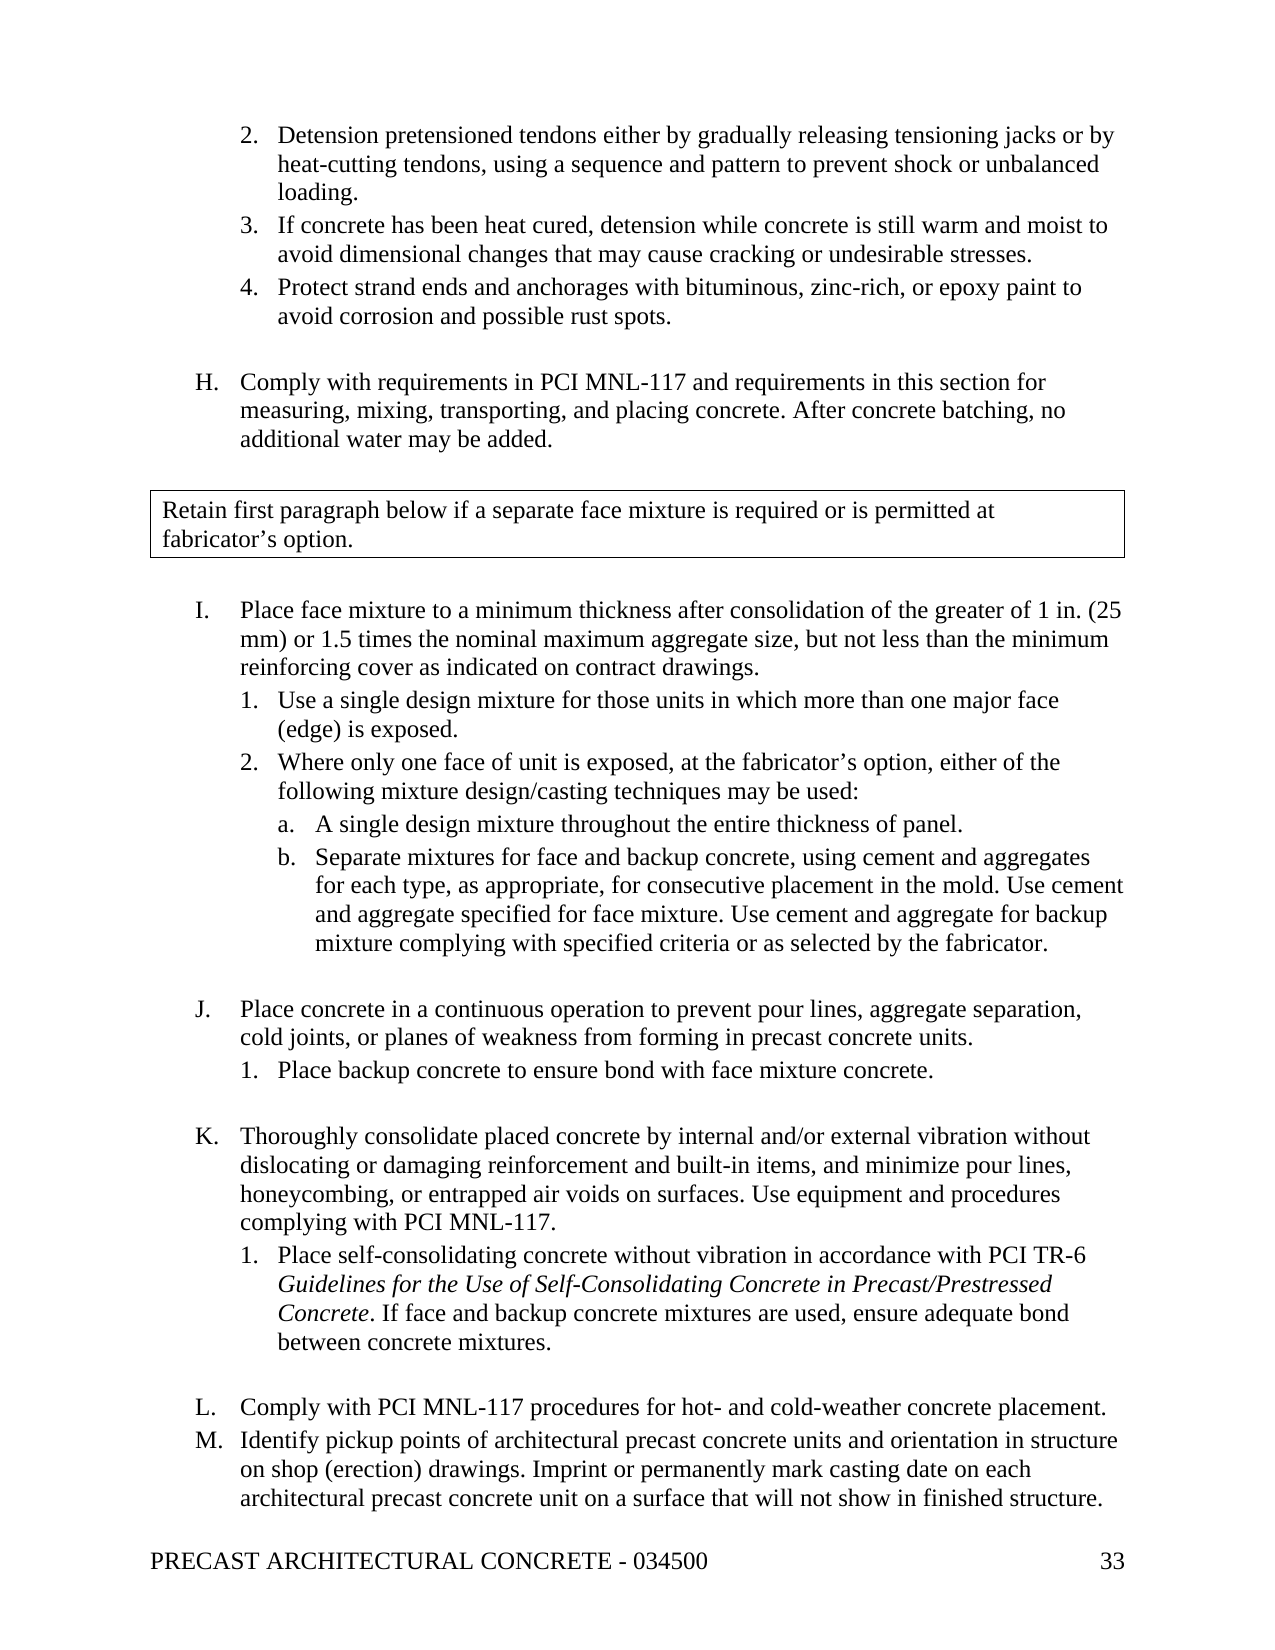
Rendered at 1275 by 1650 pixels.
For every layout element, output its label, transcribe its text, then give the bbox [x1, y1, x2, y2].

list Comply with PCI MNL-117 procedures for hot- and cold-weather concrete placement. [195, 1392, 1125, 1421]
list Place face mixture to a minimum thickness after consolidation of the greater of 1 in. (25 mm) or 1.5 times the nominal maximum aggregate size, but not less than the minimum reinforcing cover as indicated on contract drawings. [195, 595, 1125, 681]
list Place concrete in a continuous operation to prevent pour lines, aggregate separation, cold joints, or planes of weakness from forming in precast concrete units. [195, 994, 1125, 1051]
list If concrete has been heat cured, detension while concrete is still warm and moist to avoid dimensional changes that may cause cracking or undesirable stresses. [240, 210, 1125, 268]
list Place backup concrete to ensure bond with face mixture concrete. [240, 1055, 1125, 1084]
table_header Retain first paragraph below if a separate face mixture is required or is permitted at fabricator’s option. [151, 491, 1124, 557]
list Thoroughly consolidate placed concrete by internal and/or external vibration without dislocating or damaging reinforcement and built-in items, and minimize pour lines, honeycombing, or entrapped air voids on surfaces. Use equipment and procedures complying with PCI MNL-117. [195, 1121, 1125, 1236]
list Separate mixtures for face and backup concrete, using cement and aggregates for each type, as appropriate, for consecutive placement in the mold. Use cement and aggregate specified for face mixture. Use cement and aggregate for backup mixture complying with specified criteria or as selected by the fabricator. [277, 842, 1125, 957]
list A single design mixture throughout the entire thickness of panel. [277, 809, 1125, 837]
list Place self-consolidating concrete without vibration in accordance with PCI TR-6 Guidelines for the Use of Self-Consolidating Concrete in Precast/Prestressed Concrete. If face and backup concrete mixtures are used, ensure adequate bond between concrete mixtures. [240, 1240, 1125, 1355]
list Protect strand ends and anchorages with bituminous, zinc-rich, or epoxy paint to avoid corrosion and possible rust spots. [240, 272, 1125, 329]
list Use a single design mixture for those units in which more than one major face (edge) is exposed. [240, 685, 1125, 743]
list Identify pickup points of architectural precast concrete units and orientation in structure on shop (erection) drawings. Imprint or permanently mark casting date on each architectural precast concrete unit on a surface that will not show in finished structure. [195, 1425, 1125, 1512]
list Where only one face of unit is exposed, at the fabricator’s option, either of the following mixture design/casting techniques may be used: [240, 747, 1125, 804]
list Detension pretensioned tendons either by gradually releasing tensioning jacks or by heat-cutting tendons, using a sequence and pattern to prevent shock or unbalanced loading. [240, 120, 1125, 206]
list Comply with requirements in PCI MNL-117 and requirements in this section for measuring, mixing, transporting, and placing concrete. After concrete batching, no additional water may be added. [195, 367, 1125, 453]
